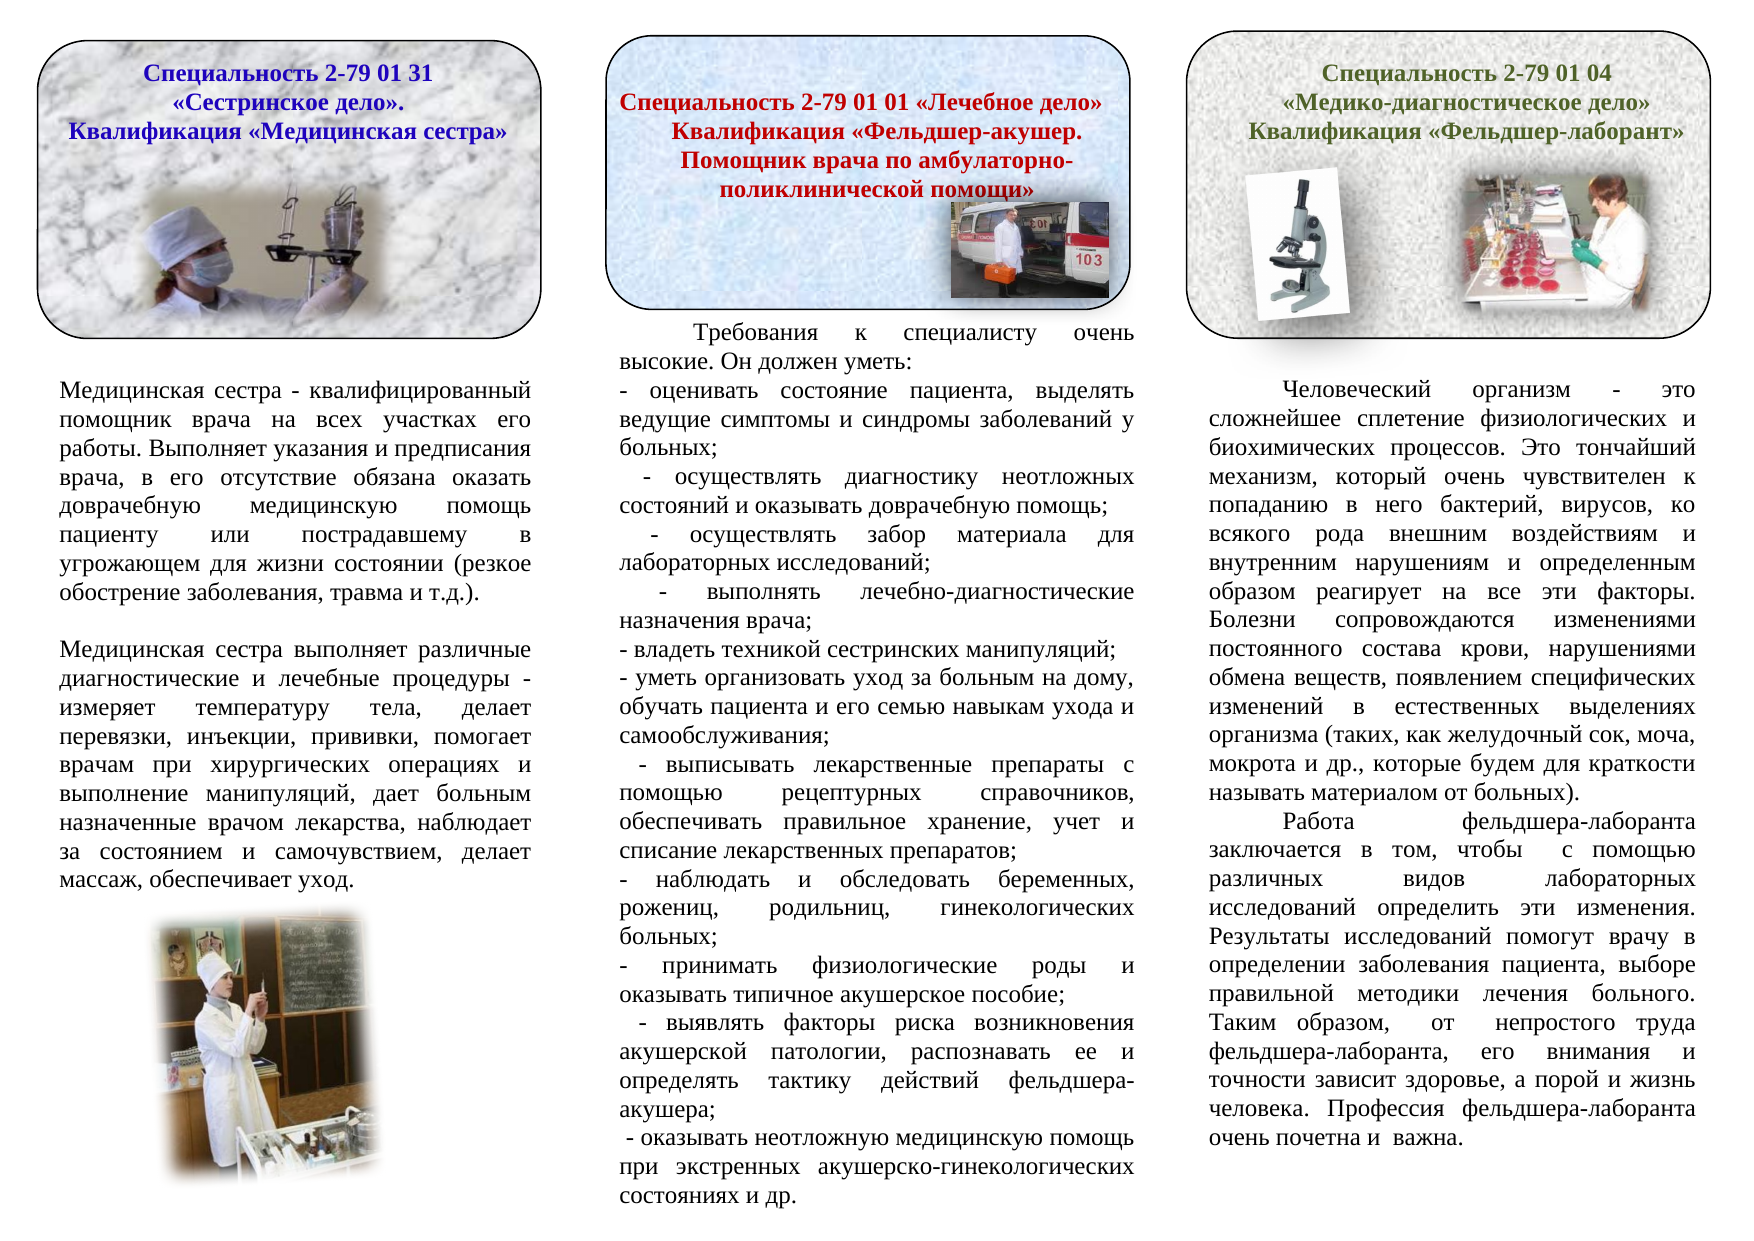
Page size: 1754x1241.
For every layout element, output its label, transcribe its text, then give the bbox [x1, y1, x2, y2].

text - осуществлять забор материала для лабораторных исследований; [619, 519, 1135, 576]
text - осуществлять диагностику неотложных состояний и оказывать доврачебную помощь; [619, 461, 1135, 519]
text Человеческий организм - это сложнейшее сплетение физиологических и биохимических процессов. Это тончайший механизм, который очень чувствителен к попаданию в него бактерий, вирусов, ко всякого рода внешним воздействиям и внутренним нарушениям и определенным образом реагирует на все эти факторы. Болезни сопровождаются изменениями постоянного состава крови, нарушениями обмена веществ, появлением специфических изменений в естественных выделениях организма (таких, как желудочный сок, моча, мокрота и др., которые будем для краткости называть материалом от больных). [1208, 374, 1696, 806]
text Медицинская сестра выполняет различные диагностические и лечебные процедуры - измеряет температуру тела, делает перевязки, инъекции, прививки, помогает врачам при хирургических операциях и выполнение манипуляций, дает больным назначенные врачом лекарства, наблюдает за состоянием и самочувствием, делает массаж, обеспечивает уход. [59, 634, 532, 893]
text Квалификация «Фельдшер-акушер. Помощник врача по амбулаторно-поликлинической помощи» [619, 116, 1135, 202]
text - уметь организовать уход за больным на дому, обучать пациента и его семью навыкам ухода и самообслуживания; [619, 662, 1135, 749]
text - оказывать неотложную медицинскую помощь при экстренных акушерско-гинекологических состояниях и др. [619, 1122, 1135, 1209]
text - владеть техникой сестринских манипуляций; [619, 634, 1135, 662]
picture [52, 42, 526, 58]
text «Сестринское дело». [44, 87, 532, 116]
text Специальность 2-79 01 01 «Лечебное дело» [619, 87, 1135, 116]
text - выявлять факторы риска возникновения акушерской патологии, распознавать ее и определять тактику действий фельдшера-акушера; [619, 1007, 1135, 1122]
picture [173, 930, 357, 1160]
text - выполнять лечебно-диагностические назначения врача; [619, 576, 1135, 634]
text - наблюдать и обследовать беременных, рожениц, родильниц, гинекологических больных; [619, 864, 1135, 950]
text Работа фельдшера-лаборанта заключается в том, чтобы с помощью различных видов лабораторных исследований определить эти изменения. Результаты исследований помогут врачу в определении заболевания пациента, выборе правильной методики лечения больного. Таким образом, от непростого труда фельдшера-лаборанта, его внимания и точности зависит здоровье, а порой и жизнь человека. Профессия фельдшера-лаборанта очень почетна и важна. [1208, 806, 1696, 1151]
text Квалификация «Медицинская сестра» [44, 116, 532, 144]
text Специальность 2-79 01 04 [1208, 58, 1724, 87]
picture [1188, 32, 1709, 337]
text «Медико-диагностическое дело» [1208, 87, 1724, 116]
text - принимать физиологические роды и оказывать типичное акушерское пособие; [619, 950, 1135, 1007]
text Медицинская сестра - квалифицированный помощник врача на всех участках его работы. Выполняет указания и предписания врача, в его отсутствие обязана оказать доврачебную медицинскую помощь пациенту или пострадавшему в угрожающем для жизни состоянии (резкое обострение заболевания, травма и т.д.). [59, 375, 532, 605]
text - выписывать лекарственные препараты с помощью рецептурных справочников, обеспечивать правильное хранение, учет и списание лекарственных препаратов; [619, 749, 1135, 864]
picture [607, 37, 1129, 308]
text - оценивать состояние пациента, выделять ведущие симптомы и синдромы заболеваний у больных; [619, 375, 1135, 461]
text Специальность 2-79 01 31 [44, 58, 532, 87]
text Требования к специалисту очень высокие. Он должен уметь: [619, 317, 1135, 375]
text Квалификация «Фельдшер-лаборант» [1208, 116, 1724, 144]
picture [39, 66, 540, 337]
